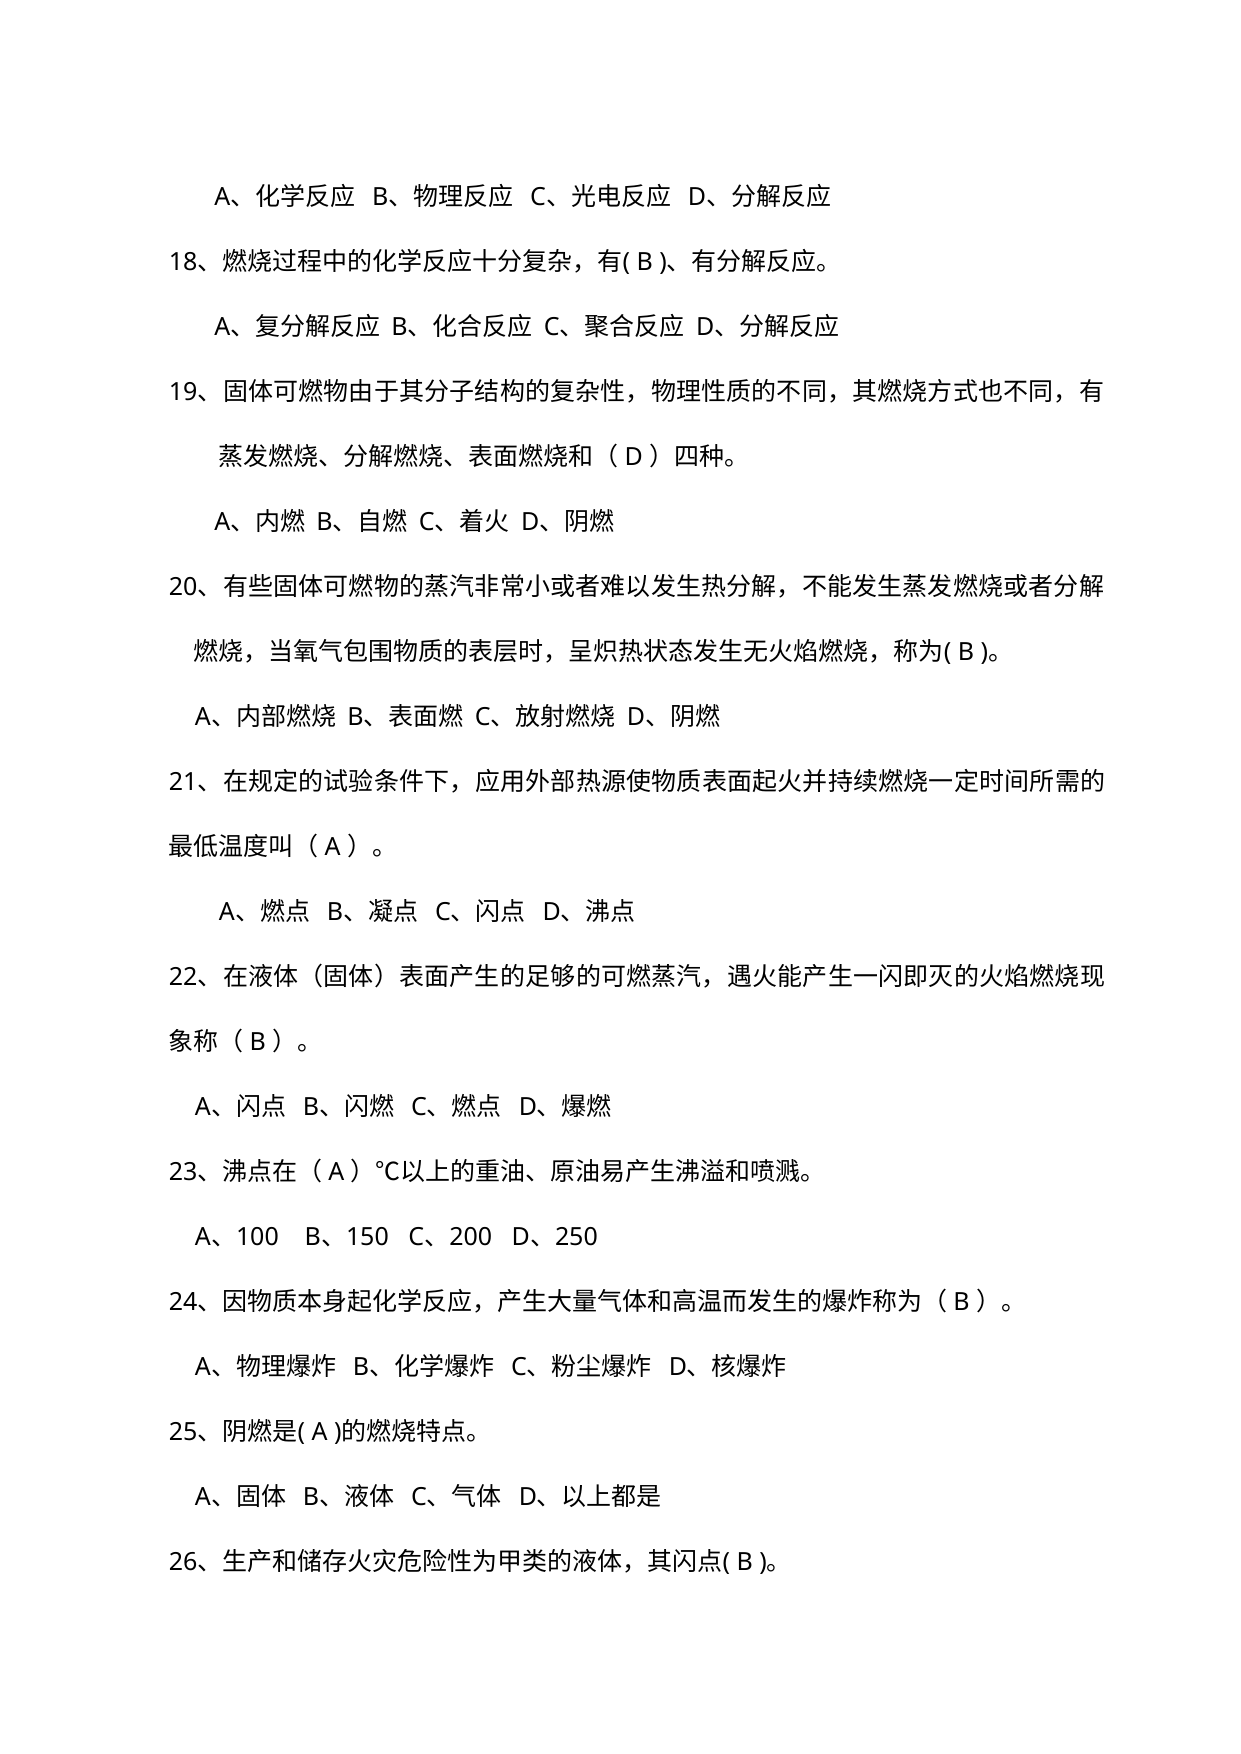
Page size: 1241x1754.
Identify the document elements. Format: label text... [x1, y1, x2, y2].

text 23、沸点在（ A ）℃以上的重油、原油易产生沸溢和喷溅。 [169, 1137, 1106, 1202]
text 21、在规定的试验条件下，应用外部热源使物质表面起火并持续燃烧一定时间所需的最低温度叫（ A ）。 [169, 747, 1106, 877]
text 19、固体可燃物由于其分子结构的复杂性，物理性质的不同，其燃烧方式也不同，有蒸发燃烧、分解燃烧、表面燃烧和（ D ）四种。 [169, 357, 1106, 487]
text 25、阴燃是( A )的燃烧特点。 [169, 1397, 1106, 1462]
text A、物理爆炸 B、化学爆炸 C、粉尘爆炸 D、核爆炸 [169, 1332, 1106, 1397]
text A、100 B、150 C、200 D、250 [169, 1202, 1106, 1267]
text A、内燃 B、自燃 C、着火 D、阴燃 [169, 487, 1106, 552]
text 24、因物质本身起化学反应，产生大量气体和高温而发生的爆炸称为（ B ）。 [169, 1267, 1106, 1332]
text A、化学反应 B、物理反应 C、光电反应 D、分解反应 [169, 162, 1106, 227]
text 18、燃烧过程中的化学反应十分复杂，有( B )、有分解反应。 [169, 227, 1106, 292]
text A、内部燃烧 B、表面燃 C、放射燃烧 D、阴燃 [169, 682, 1106, 747]
text 20、有些固体可燃物的蒸汽非常小或者难以发生热分解，不能发生蒸发燃烧或者分解燃烧，当氧气包围物质的表层时，呈炽热状态发生无火焰燃烧，称为( B )。 [169, 552, 1106, 682]
text A、闪点 B、闪燃 C、燃点 D、爆燃 [169, 1072, 1106, 1137]
text A、复分解反应 B、化合反应 C、聚合反应 D、分解反应 [169, 292, 1106, 357]
text 26、生产和储存火灾危险性为甲类的液体，其闪点( B )。 [169, 1527, 1106, 1592]
text A、燃点 B、凝点 C、闪点 D、沸点 [169, 877, 1106, 942]
text 22、在液体（固体）表面产生的足够的可燃蒸汽，遇火能产生一闪即灭的火焰燃烧现象称（ B ）。 [169, 942, 1106, 1072]
text A、固体 B、液体 C、气体 D、以上都是 [169, 1462, 1106, 1527]
